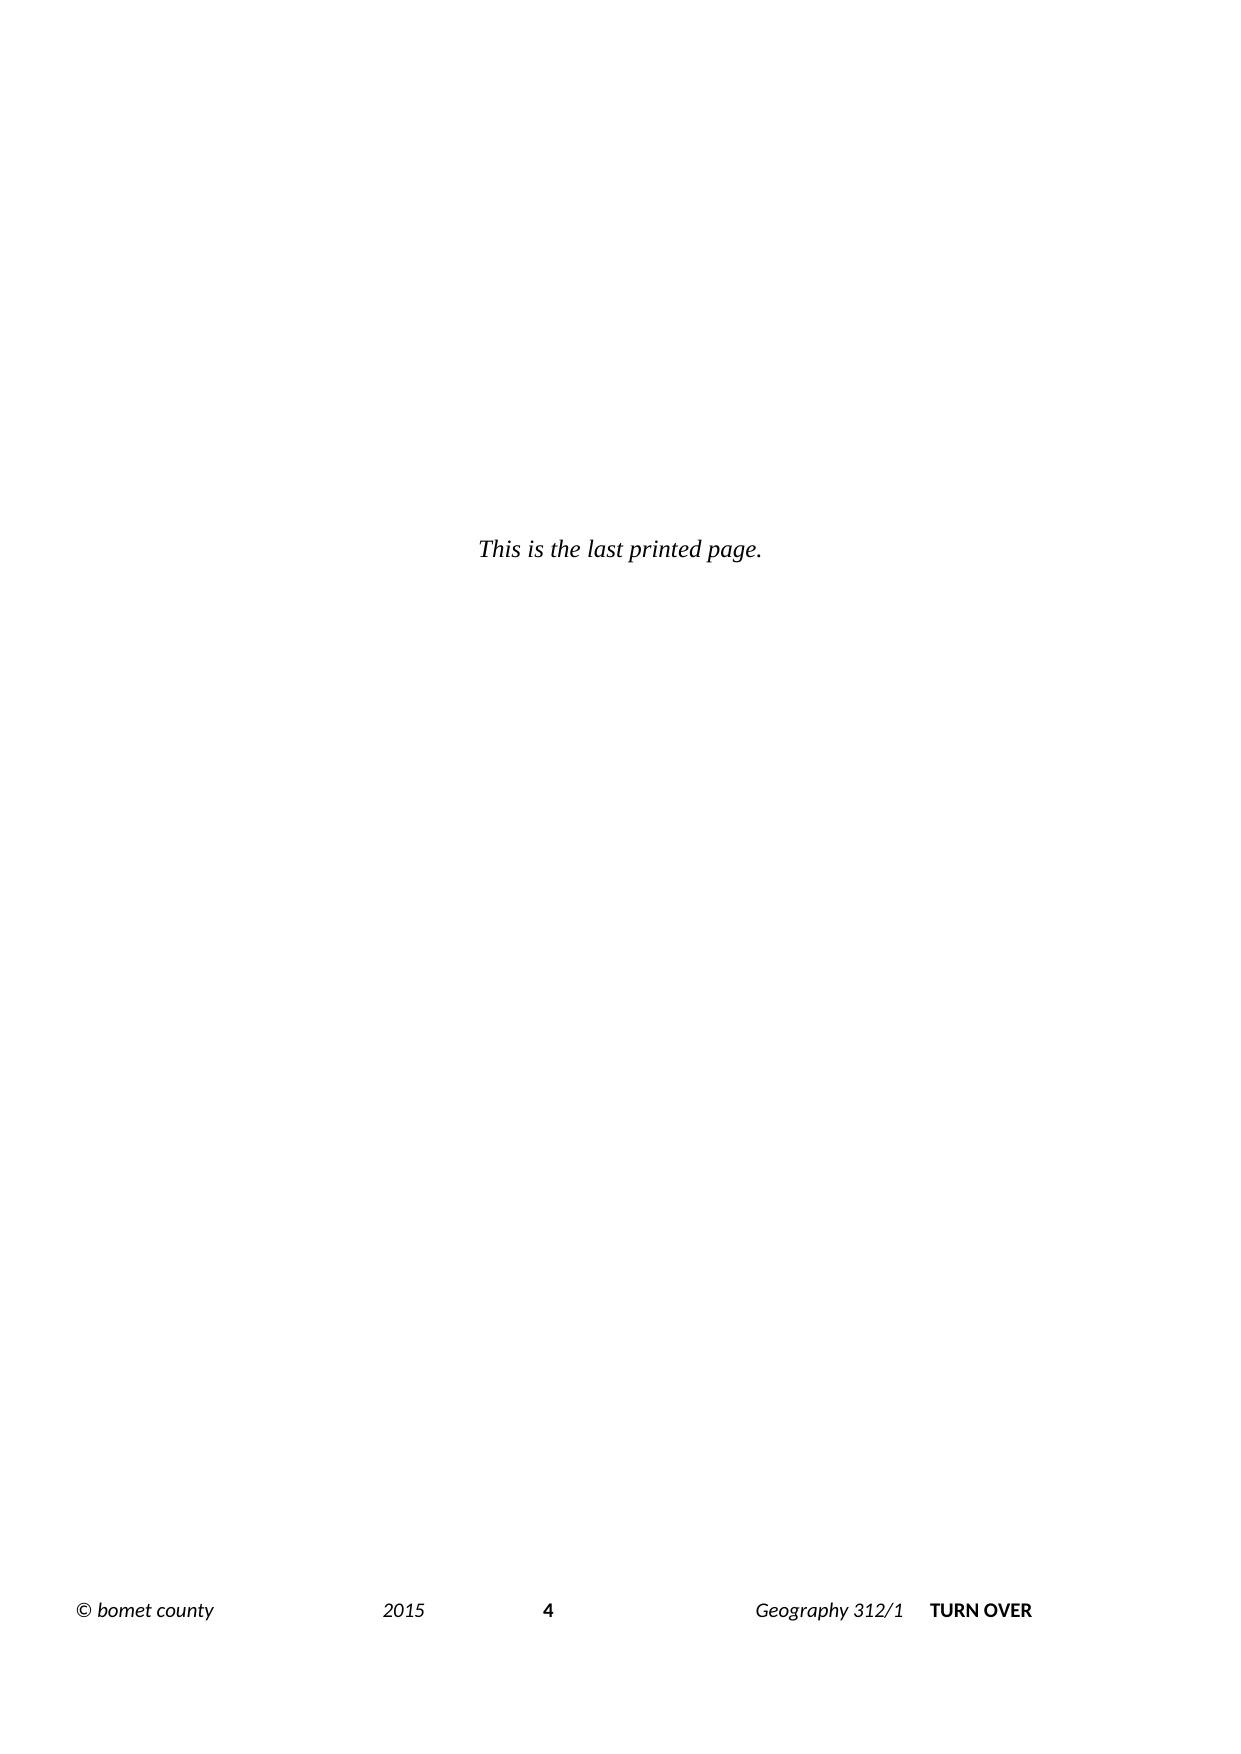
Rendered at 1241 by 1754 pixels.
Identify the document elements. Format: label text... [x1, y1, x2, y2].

text This is the last printed page. [75, 534, 1165, 563]
